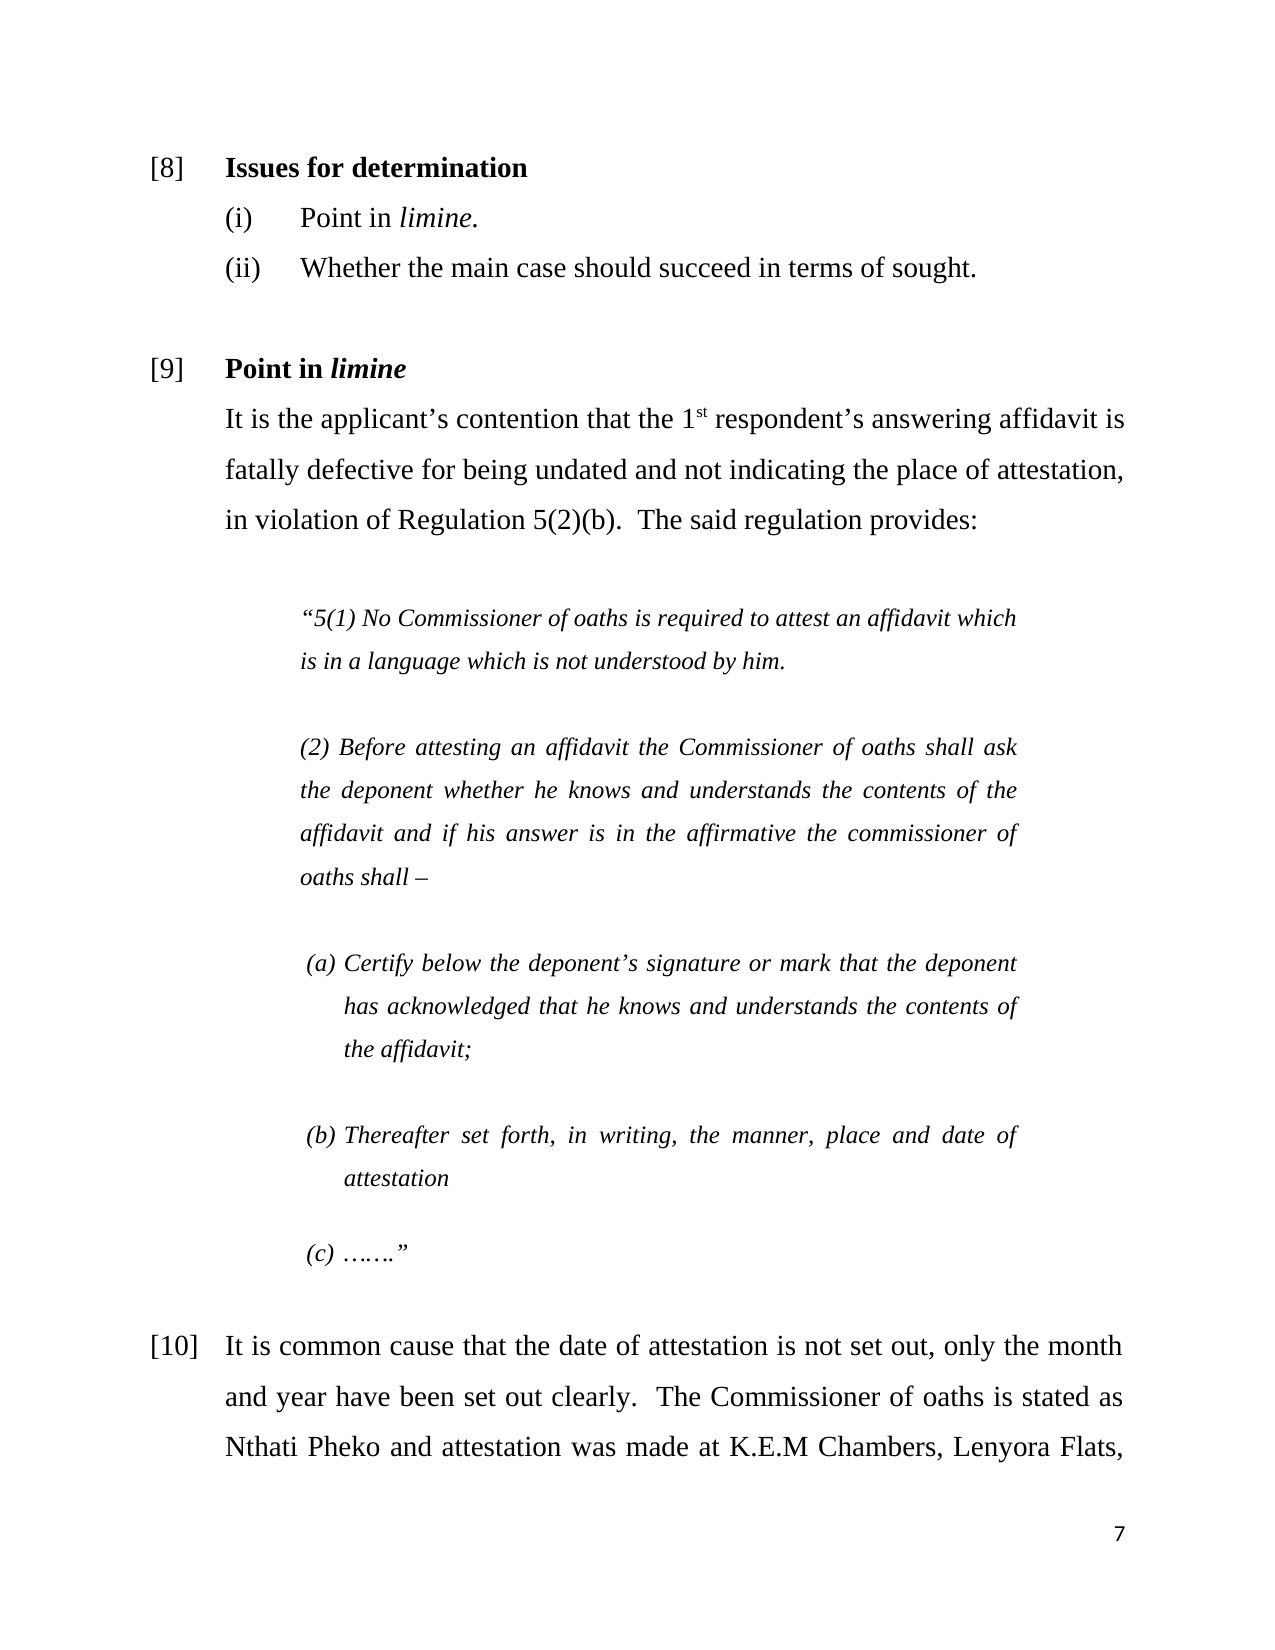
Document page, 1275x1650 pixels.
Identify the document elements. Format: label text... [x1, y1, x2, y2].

text (ii) Whether the main case should succeed in terms of sought. [150, 251, 1125, 284]
list …….” [306, 1238, 1020, 1266]
text “5(1) No Commissioner of oaths is required to attest an affidavit which is in a language which is not understood by him. [300, 603, 1020, 675]
text [9] Point in limine [150, 351, 1125, 385]
text [8] Issues for determination [150, 150, 1125, 183]
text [150, 1328, 1125, 1463]
text (i) Point in limine. [150, 200, 1125, 234]
list Certify below the deponent’s signature or mark that the deponent has acknowledged that he knows and understands the contents of the affidavit; [306, 948, 1020, 1063]
text (2) Before attesting an affidavit the Commissioner of oaths shall ask the deponent whether he knows and understands the contents of the affidavit and if his answer is in the affirmative the commissioner of oaths shall – [300, 732, 1020, 890]
text It is the applicant’s contention that the 1st respondent’s answering affidavit is fatally defective for being undated and not indicating the place of attestation, in violation of Regulation 5(2)(b). The said regulation provides: [150, 402, 1125, 536]
list Thereafter set forth, in writing, the manner, place and date of attestation [306, 1120, 1020, 1192]
